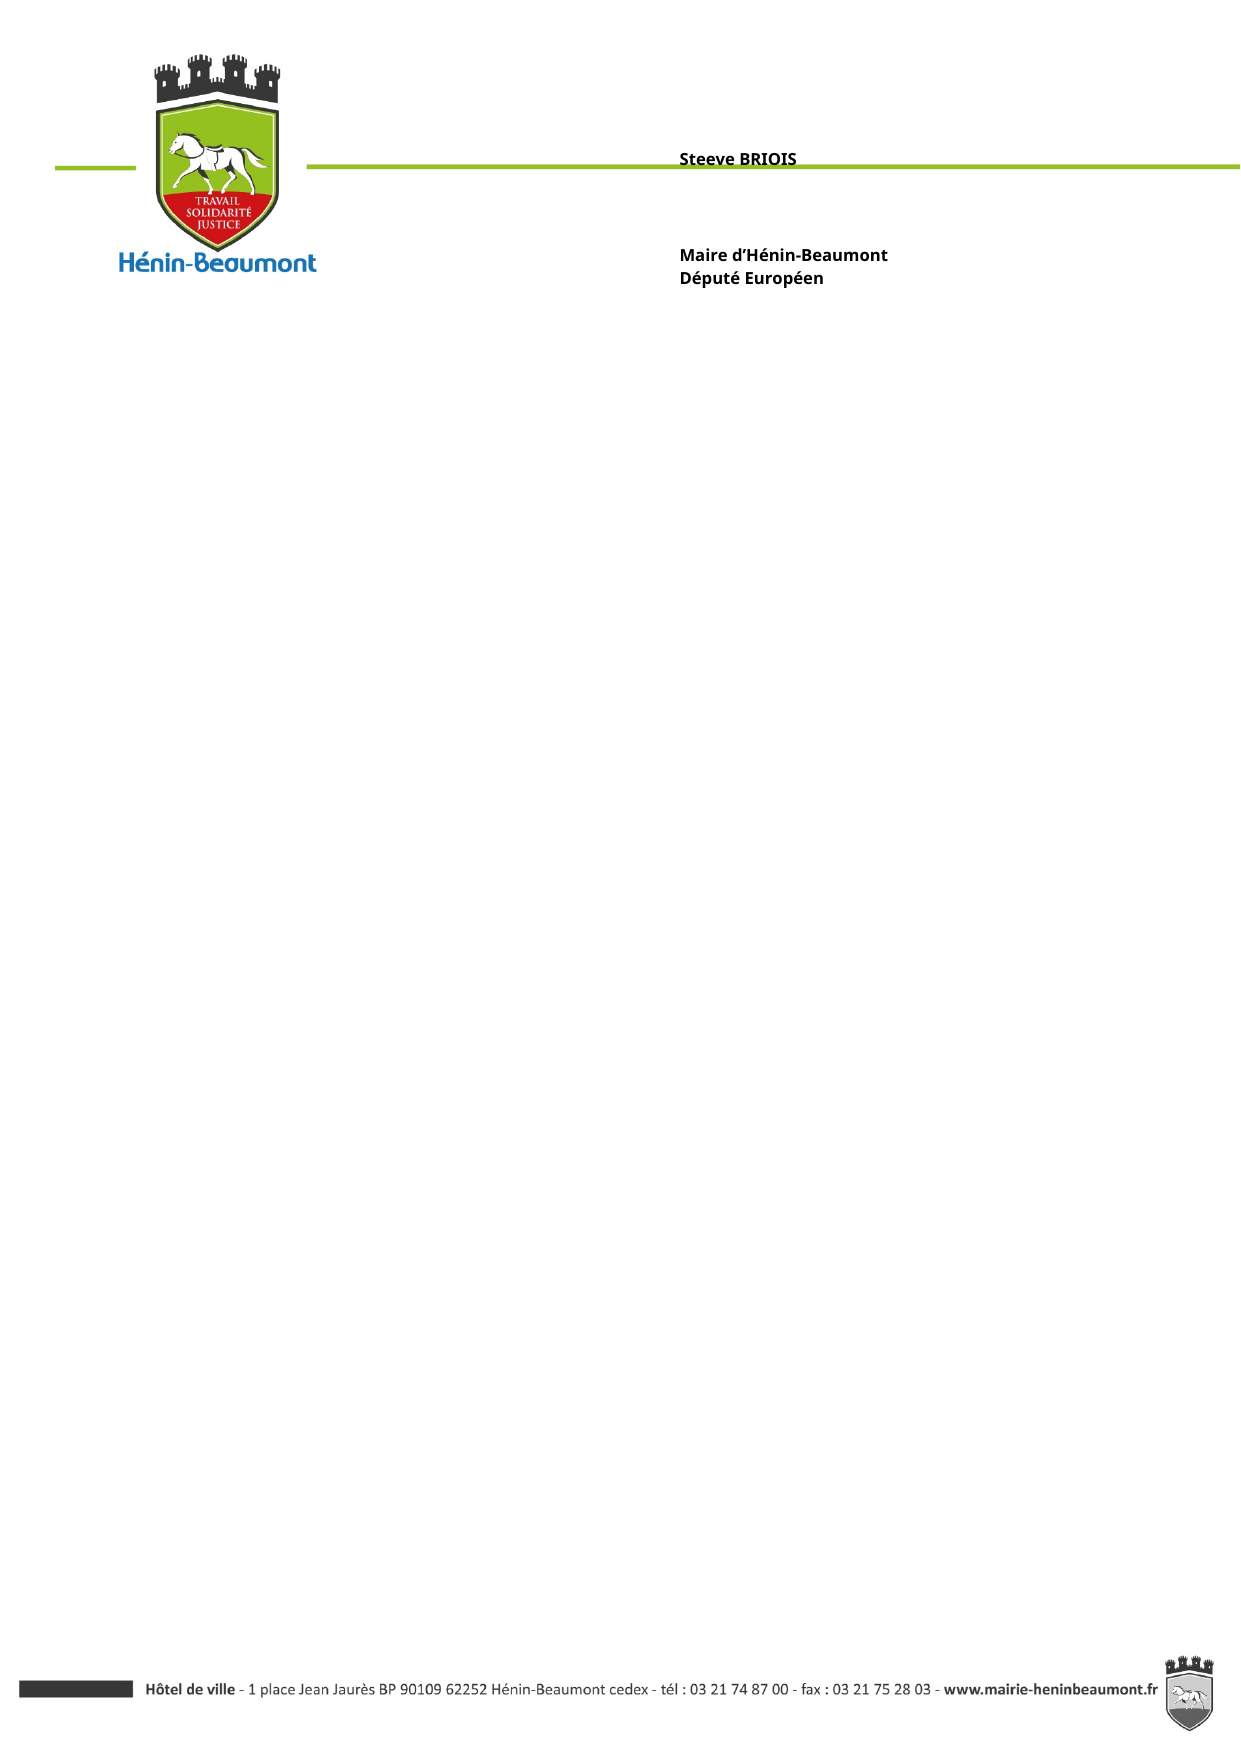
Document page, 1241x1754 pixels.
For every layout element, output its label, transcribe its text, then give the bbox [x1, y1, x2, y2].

picture [48, 0, 1241, 278]
text Maire d’Hénin-Beaumont [118, 216, 1107, 267]
text Député Européen [118, 267, 1107, 289]
text Steeve BRIOIS [118, 148, 1107, 170]
picture [0, 1646, 1241, 1754]
